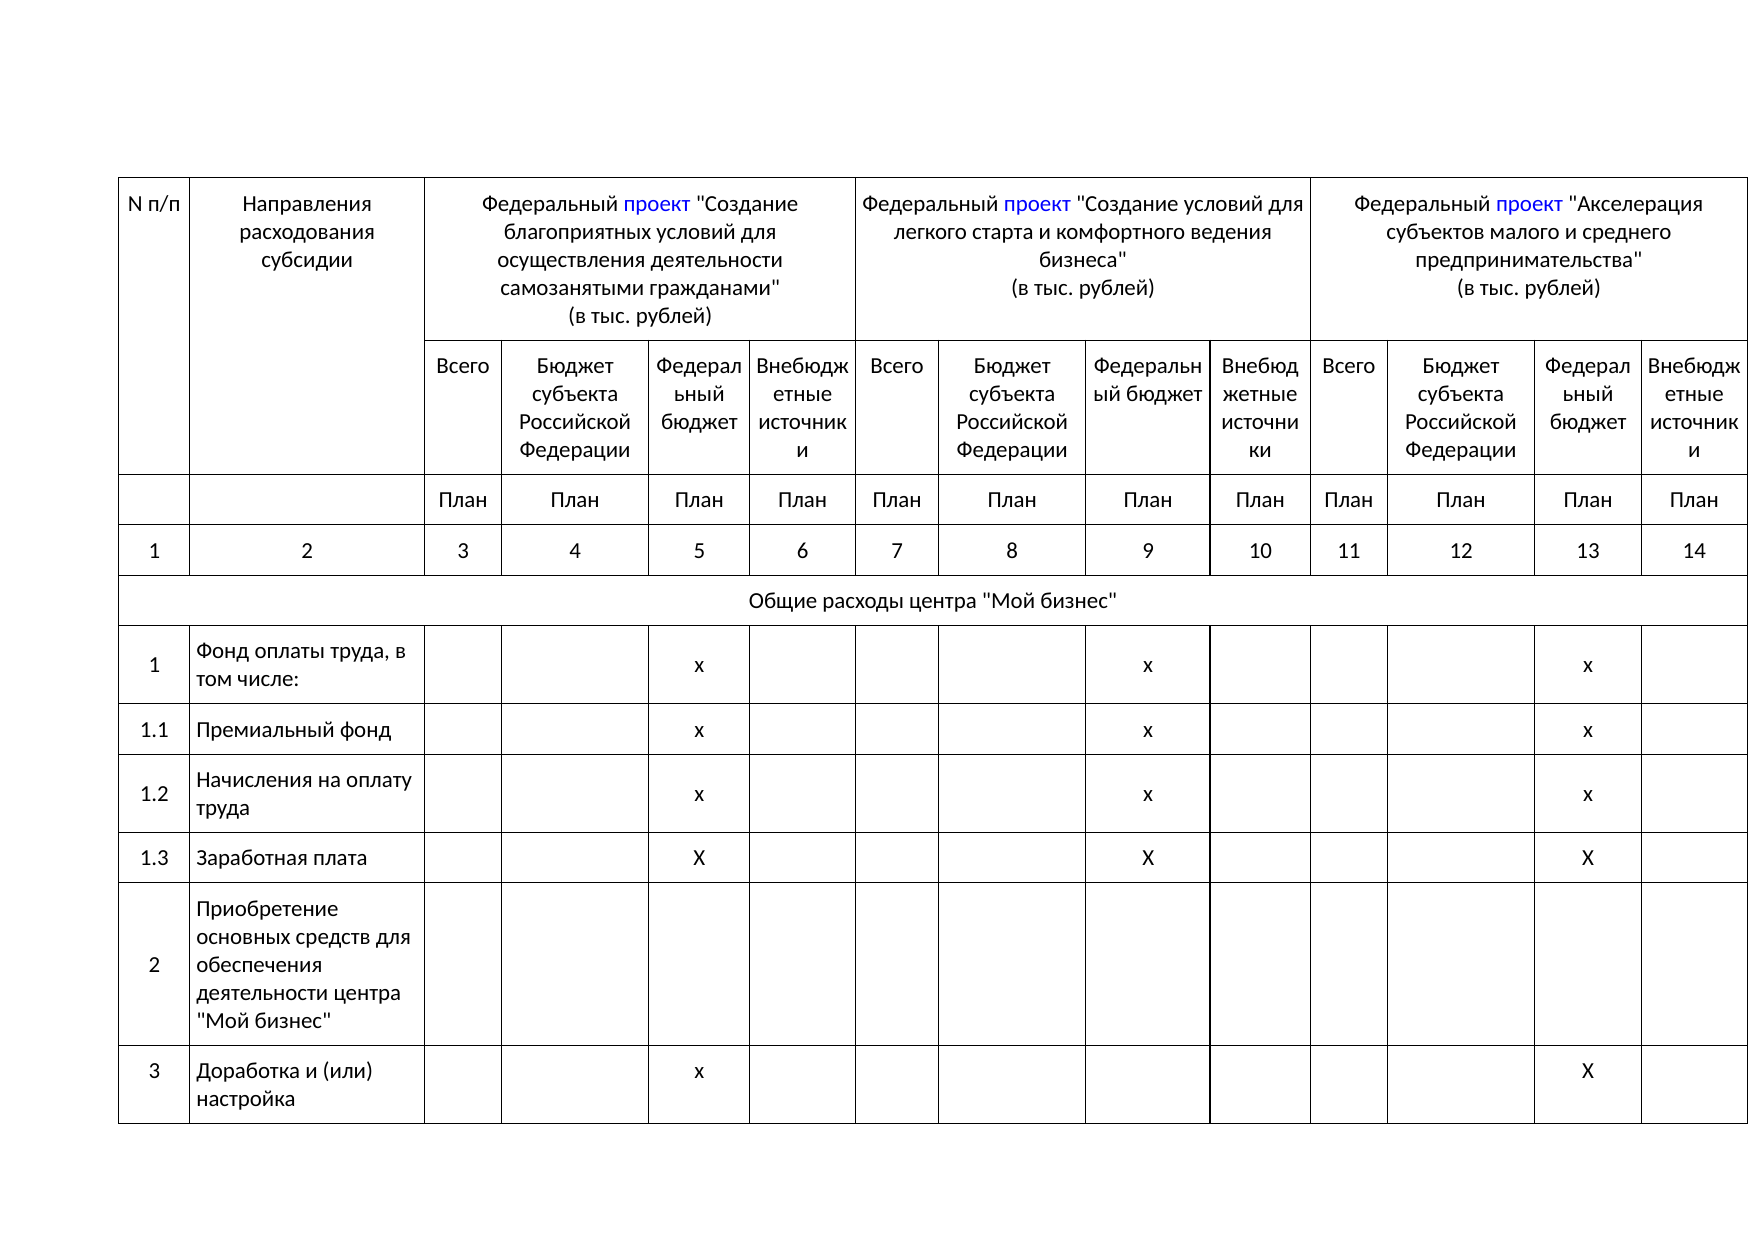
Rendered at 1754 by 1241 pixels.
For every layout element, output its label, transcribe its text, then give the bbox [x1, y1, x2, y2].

table_cell x [649, 704, 749, 753]
table_cell [1311, 883, 1387, 1044]
table_cell [856, 883, 938, 1044]
table_cell Внебюджетные источники [1211, 341, 1310, 474]
table_cell 1.3 [119, 833, 189, 882]
table_cell План [939, 475, 1085, 524]
table_cell [1642, 1046, 1747, 1123]
table_cell [502, 626, 648, 703]
table_cell 3 [119, 1046, 189, 1123]
table_cell [1642, 833, 1747, 882]
table_cell [1211, 704, 1310, 753]
table_cell 6 [750, 525, 855, 574]
table_cell План [1535, 475, 1641, 524]
table_cell 1.1 [119, 704, 189, 753]
table_cell План [1086, 475, 1209, 524]
table_cell [425, 704, 501, 753]
table_cell x [649, 755, 749, 832]
table_cell 1.2 [119, 755, 189, 832]
table_cell [856, 833, 938, 882]
table_cell План [425, 475, 501, 524]
table_cell [1388, 704, 1534, 753]
table_cell [425, 883, 501, 1044]
table_cell [502, 883, 648, 1044]
table_cell [1388, 833, 1534, 882]
table_cell [939, 755, 1085, 832]
table_cell [425, 755, 501, 832]
table_cell [190, 475, 424, 524]
table_cell 3 [425, 525, 501, 574]
table_cell [1211, 1046, 1310, 1123]
table_cell [1311, 755, 1387, 832]
table_cell [750, 626, 855, 703]
table_cell Внебюджетные источники [1642, 341, 1747, 474]
table_cell [750, 1046, 855, 1123]
table_cell [425, 1046, 501, 1123]
table_cell x [649, 626, 749, 703]
table_cell [1311, 833, 1387, 882]
table_cell [502, 1046, 648, 1123]
table_cell [1388, 626, 1534, 703]
table_cell [1211, 755, 1310, 832]
table_cell [425, 626, 501, 703]
table_cell [750, 755, 855, 832]
table_cell X [1086, 833, 1209, 882]
table_cell x [649, 1046, 749, 1123]
table_cell 7 [856, 525, 938, 574]
table_cell Внебюджетные источники [750, 341, 855, 474]
table_cell 13 [1535, 525, 1641, 574]
table_cell x [1535, 704, 1641, 753]
table_cell [1642, 883, 1747, 1044]
table_cell Федеральный бюджет [1086, 341, 1209, 474]
table_cell Фонд оплаты труда, в том числе: [190, 626, 424, 703]
table_cell [750, 704, 855, 753]
table_cell [856, 626, 938, 703]
table_header Федеральный проект "Создание условий для легкого старта и комфортного ведения бизнеса" (в тыс. рублей) [856, 178, 1310, 339]
table_cell [1211, 833, 1310, 882]
table_cell [856, 1046, 938, 1123]
table_cell [502, 833, 648, 882]
table_cell [502, 755, 648, 832]
table_cell [1086, 883, 1209, 1044]
table_cell Заработная плата [190, 833, 424, 882]
table_cell [1535, 883, 1641, 1044]
table_cell [1642, 755, 1747, 832]
table_cell Бюджет субъекта Российской Федерации [502, 341, 648, 474]
table_cell Бюджет субъекта Российской Федерации [939, 341, 1085, 474]
table_cell 12 [1388, 525, 1534, 574]
table_cell 2 [119, 883, 189, 1044]
table_cell x [1086, 626, 1209, 703]
table_cell [856, 755, 938, 832]
table_cell 2 [190, 525, 424, 574]
table_cell План [649, 475, 749, 524]
table_cell X [649, 833, 749, 882]
table_cell Всего [425, 341, 501, 474]
table_cell [856, 704, 938, 753]
table_cell Всего [1311, 341, 1387, 474]
table_cell [119, 475, 189, 524]
table_cell Премиальный фонд [190, 704, 424, 753]
table_header Федеральный проект "Создание благоприятных условий для осуществления деятельности самозанятыми гражданами" (в тыс. рублей) [425, 178, 855, 339]
table_cell [1311, 1046, 1387, 1123]
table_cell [190, 1046, 424, 1123]
table_cell x [1086, 704, 1209, 753]
table_cell 14 [1642, 525, 1747, 574]
table_cell x [1086, 755, 1209, 832]
table_cell План [1388, 475, 1534, 524]
table_cell [1086, 1046, 1209, 1123]
table_cell Всего [856, 341, 938, 474]
table_cell План [1311, 475, 1387, 524]
table_cell [1211, 883, 1310, 1044]
table_cell [1642, 626, 1747, 703]
table_cell X [1535, 1046, 1641, 1123]
table_cell 1 [119, 525, 189, 574]
table_cell 5 [649, 525, 749, 574]
table_cell [939, 626, 1085, 703]
table_cell [939, 833, 1085, 882]
table_header Федеральный проект "Акселерация субъектов малого и среднего предпринимательства" (в тыс. рублей) [1311, 178, 1747, 339]
table_cell x [1535, 755, 1641, 832]
table_cell Федеральный бюджет [649, 341, 749, 474]
table_cell [939, 1046, 1085, 1123]
table_cell [425, 833, 501, 882]
table_cell План [750, 475, 855, 524]
table_cell [1388, 1046, 1534, 1123]
table_cell [1311, 704, 1387, 753]
table_cell [1211, 626, 1310, 703]
table_cell План [502, 475, 648, 524]
table_cell 8 [939, 525, 1085, 574]
table_cell [750, 833, 855, 882]
table_header N п/п [119, 178, 189, 474]
table_cell [1311, 626, 1387, 703]
table_cell Федеральный бюджет [1535, 341, 1641, 474]
table_cell [1388, 755, 1534, 832]
table_cell [502, 704, 648, 753]
table_cell [649, 883, 749, 1044]
table_cell 10 [1211, 525, 1310, 574]
table_cell [939, 704, 1085, 753]
table_cell 4 [502, 525, 648, 574]
table_cell План [856, 475, 938, 524]
table_cell X [1535, 833, 1641, 882]
table_cell Бюджет субъекта Российской Федерации [1388, 341, 1534, 474]
table_header Направления расходования субсидии [190, 178, 424, 474]
table_cell [1642, 704, 1747, 753]
table_cell Начисления на оплату труда [190, 755, 424, 832]
table_cell Приобретение основных средств для обеспечения деятельности центра "Мой бизнес" [190, 883, 424, 1044]
table_cell [750, 883, 855, 1044]
table_cell План [1642, 475, 1747, 524]
table_cell Общие расходы центра "Мой бизнес" [119, 576, 1747, 625]
table_cell 11 [1311, 525, 1387, 574]
table_cell 9 [1086, 525, 1209, 574]
table_cell 1 [119, 626, 189, 703]
table_cell [939, 883, 1085, 1044]
table_cell План [1211, 475, 1310, 524]
table_cell [1388, 883, 1534, 1044]
table_cell x [1535, 626, 1641, 703]
